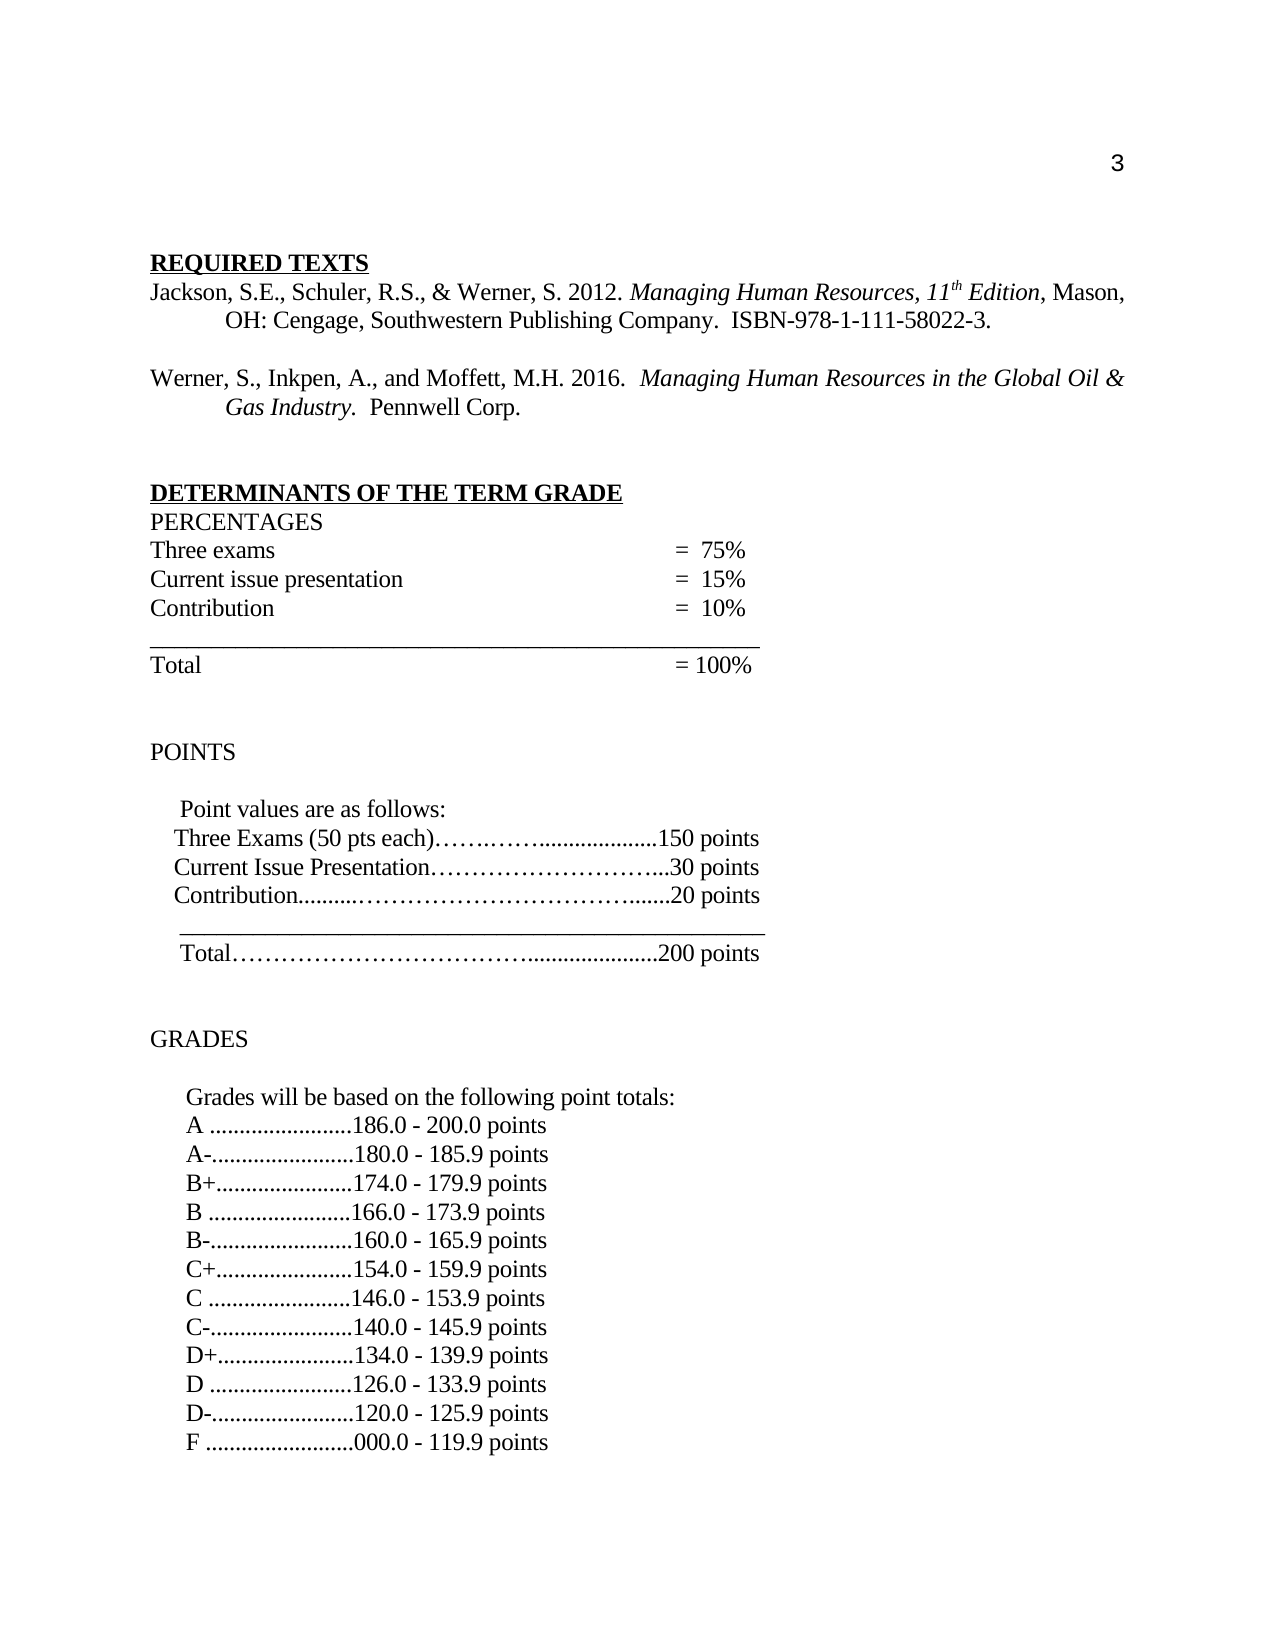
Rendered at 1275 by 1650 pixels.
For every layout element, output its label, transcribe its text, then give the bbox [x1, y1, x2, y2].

text A-........................180.0 - 185.9 points [150, 1139, 1125, 1168]
text Grades will be based on the following point totals: [150, 1082, 1125, 1111]
text GRADES [150, 1024, 1125, 1053]
text ________________________________________________ [150, 909, 1125, 938]
text REQUIRED TEXTS [150, 248, 1125, 277]
text Three Exams (50 pts each)…….……....................150 points [150, 823, 1125, 852]
text Current Issue Presentation………………………...30 points [150, 852, 1125, 881]
text POINTS [150, 737, 1125, 766]
text Contribution = 10% [150, 593, 1125, 622]
text Point values are as follows: [150, 794, 1125, 823]
text B-........................160.0 - 165.9 points [150, 1226, 1125, 1254]
text D-........................120.0 - 125.9 points [150, 1398, 1125, 1427]
text A ........................186.0 - 200.0 points [150, 1111, 1125, 1139]
text B+.......................174.0 - 179.9 points [150, 1168, 1125, 1197]
text DETERMINANTS OF THE TERM GRADE [150, 478, 1125, 507]
text F .........................000.0 - 119.9 points [150, 1427, 1125, 1456]
text C-........................140.0 - 145.9 points [150, 1312, 1125, 1341]
text __________________________________________________ [150, 622, 1125, 651]
text D+.......................134.0 - 139.9 points [150, 1341, 1125, 1369]
text C+.......................154.0 - 159.9 points [150, 1254, 1125, 1283]
text PERCENTAGES [150, 507, 1125, 536]
text C ........................146.0 - 153.9 points [150, 1283, 1125, 1312]
text B ........................166.0 - 173.9 points [150, 1197, 1125, 1226]
text Jackson, S.E., Schuler, R.S., & Werner, S. 2012. Managing Human Resources, 11th Edition, : Cengage, Southwestern Publishing Company. ISBN-978-1-111-58022-3. [150, 277, 1125, 334]
text Three exams = 75% [150, 536, 1125, 564]
text Contribution..........…………………………….......20 points [150, 881, 1125, 909]
text Current issue presentation = 15% [150, 564, 1125, 593]
text D ........................126.0 - 133.9 points [150, 1369, 1125, 1398]
text Werner, S., Inkpen, A., and Moffett, M.H. 2016. Managing Human Resources in the Global Oil & Gas Industry. Pennwell Corp. [150, 363, 1125, 421]
text Total………………………………......................200 points [150, 938, 1125, 967]
text Total = 100% [150, 651, 1125, 679]
